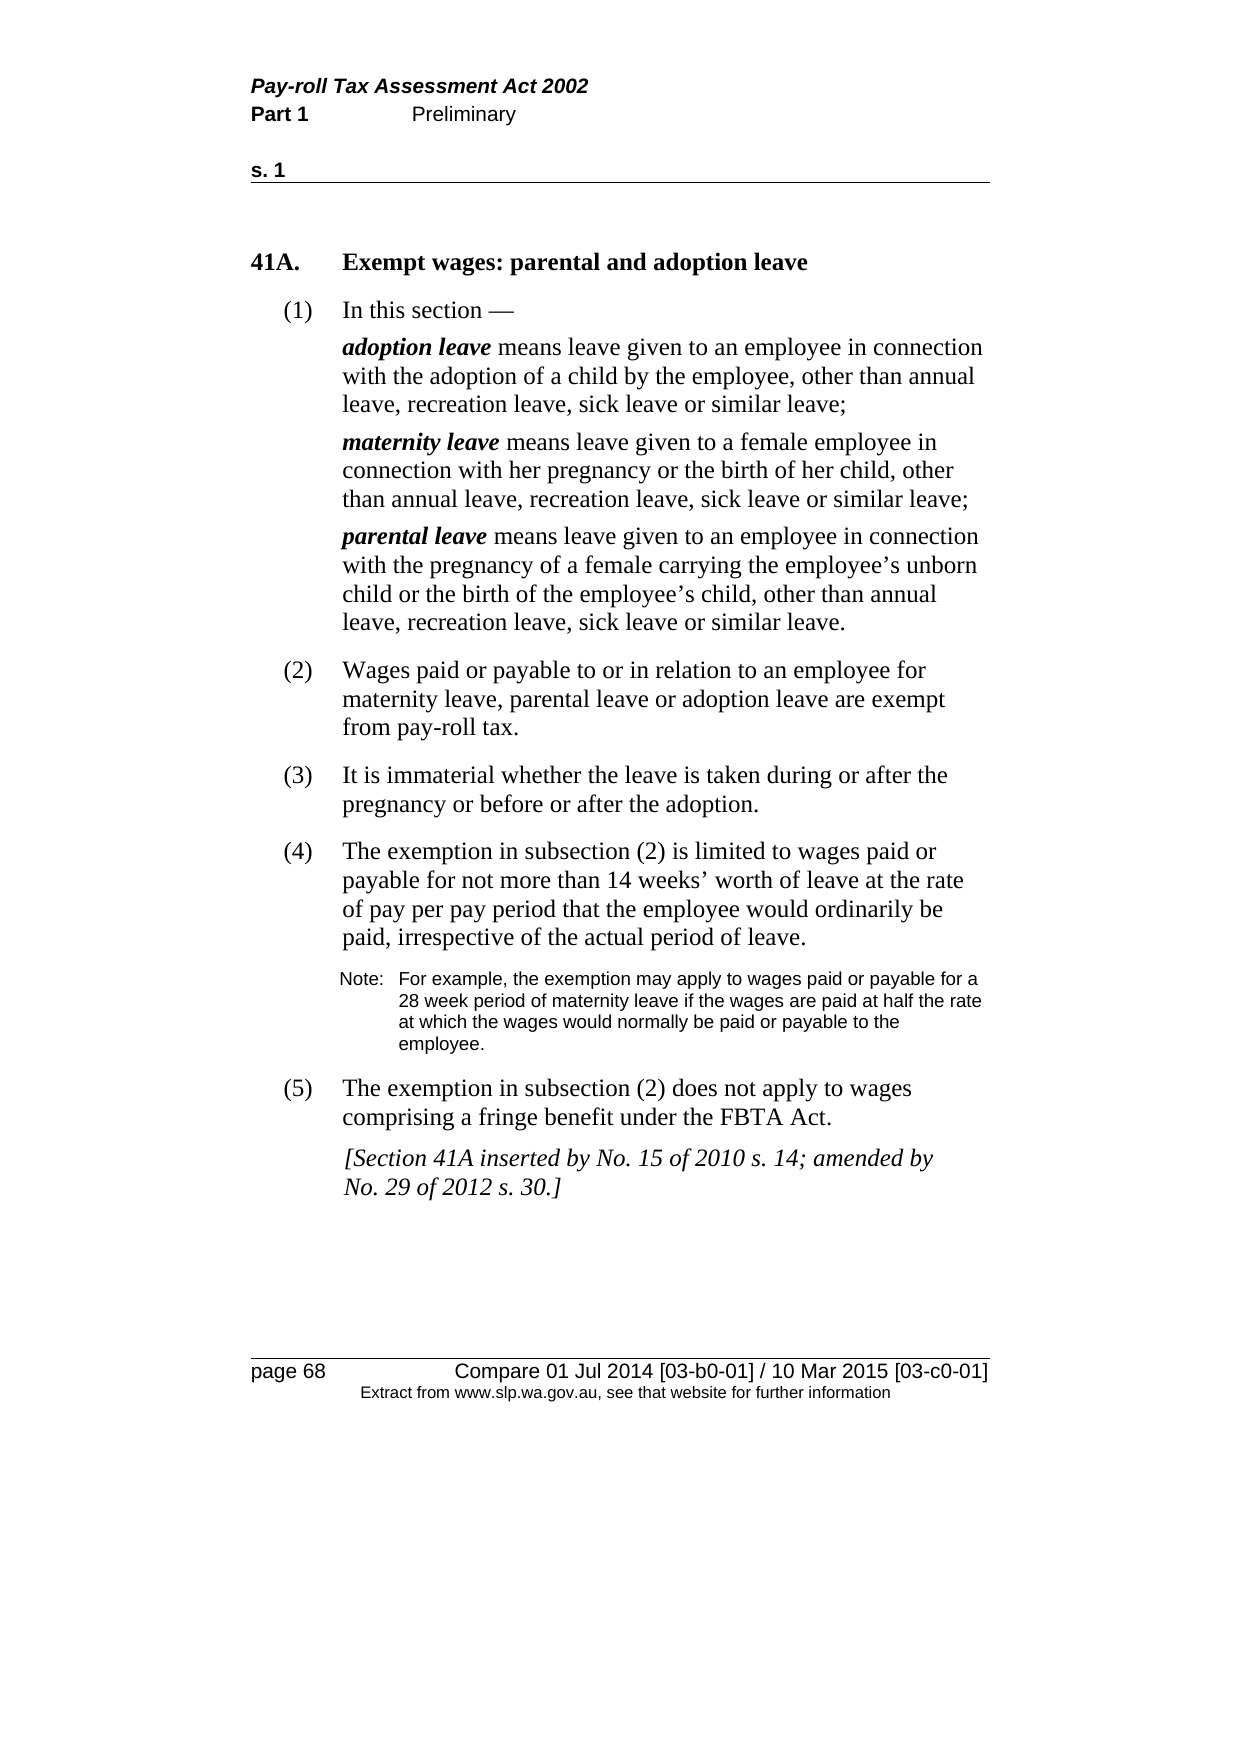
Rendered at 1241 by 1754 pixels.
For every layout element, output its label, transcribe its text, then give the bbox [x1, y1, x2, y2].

text adoption leave means leave given to an employee in connection with the adoption of a child by the employee, other than annual leave, recreation leave, sick leave or similar leave; [251, 332, 990, 418]
text (2) Wages paid or payable to or in relation to an employee for maternity leave, parental leave or adoption leave are exempt from pay-roll tax. [251, 655, 990, 741]
text (3) It is immaterial whether the leave is taken during or after the pregnancy or before or after the adoption. [251, 760, 990, 817]
text maternity leave means leave given to a female employee in connection with her pregnancy or the birth of her child, other than annual leave, recreation leave, sick leave or similar leave; [251, 427, 990, 513]
subtitle 41A. Exempt wages: parental and adoption leave [251, 247, 990, 276]
text Note: For example, the exemption may apply to wages paid or payable for a 28 week period of maternity leave if the wages are paid at half the rate at which the wages would normally be paid or payable to the employee. [251, 968, 990, 1054]
text [Section 41A inserted by No. 15 of 2010 s. 14; amended by No. 29 of 2012 s. 30.] [251, 1143, 990, 1200]
text (1) In this section — [251, 295, 990, 324]
text (4) The exemption in subsection (2) is limited to wages paid or payable for not more than 14 weeks’ worth of leave at the rate of pay per pay period that the employee would ordinarily be paid, irrespective of the actual period of leave. [251, 836, 990, 951]
text parental leave means leave given to an employee in connection with the pregnancy of a female carrying the employee’s unborn child or the birth of the employee’s child, other than annual leave, recreation leave, sick leave or similar leave. [251, 521, 990, 636]
text (5) The exemption in subsection (2) does not apply to wages comprising a fringe benefit under the FBTA Act. [251, 1073, 990, 1130]
